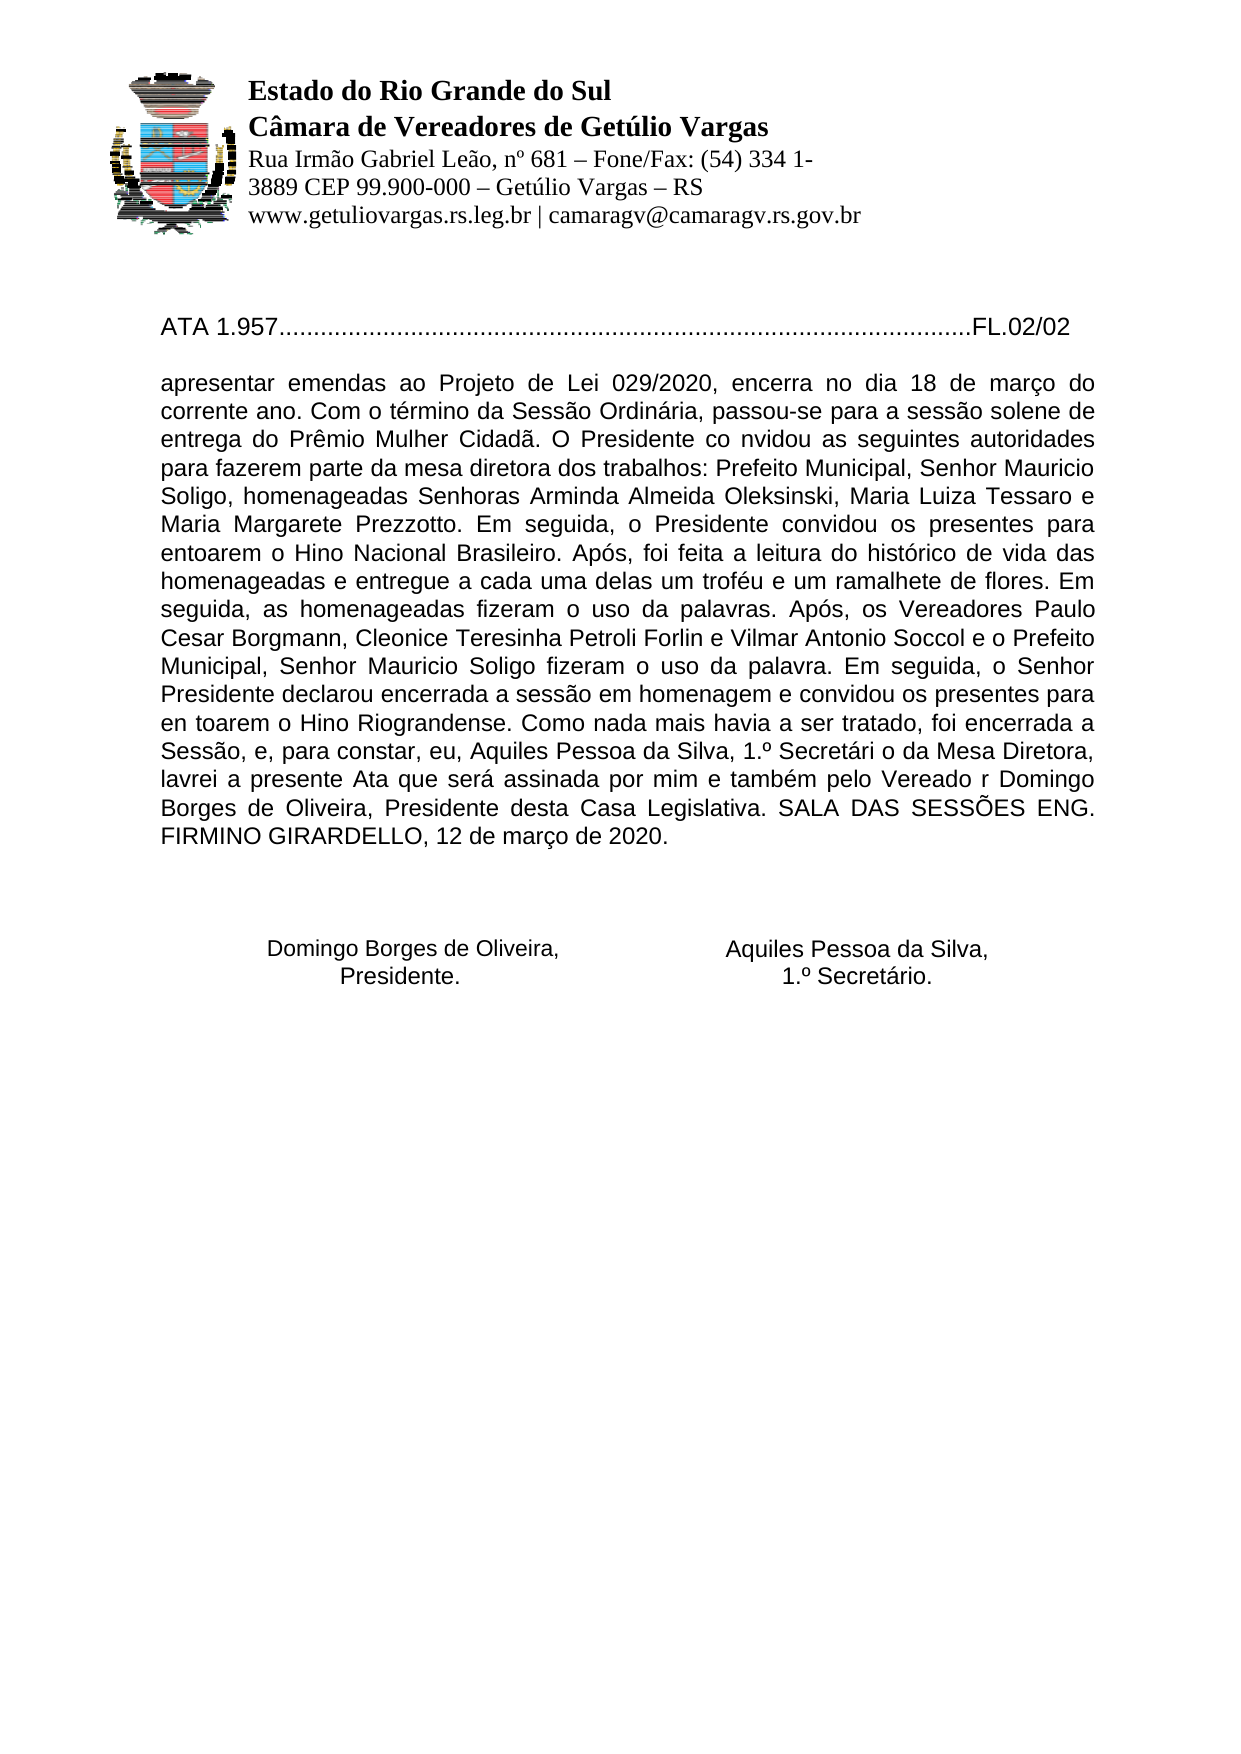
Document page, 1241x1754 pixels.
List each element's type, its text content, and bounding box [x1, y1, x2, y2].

text Estado do Rio Grande do Sul [248, 73, 1096, 107]
text apresentar emendas ao Projeto de Lei 029/2020, encerra no dia 18 de março do corrente ano. Com o término da Sessão Ordinária, passou-se para a sessão solene de entrega do Prêmio Mulher Cidadã. O Presidente co nvidou as seguintes autoridades para fazerem parte da mesa diretora dos trabalhos: Prefeito Municipal, Senhor Mauricio Soligo, homenageadas Senhoras Arminda Almeida Oleksinski, Maria Luiza Tessaro e Maria Margarete Prezzotto. Em seguida, o Presidente convidou os presentes para entoarem o Hino Nacional Brasileiro. Após, foi feita a leitura do histórico de vida das homenageadas e entregue a cada uma delas um troféu e um ramalhete de flores. Em seguida, as homenageadas fizeram o uso da palavras. Após, os Vereadores Paulo Cesar Borgmann, Cleonice Teresinha Petroli Forlin e Vilmar Antonio Soccol e o Prefeito Municipal, Senhor Mauricio Soligo fizeram o uso da palavra. Em seguida, o Senhor Presidente declarou encerrada a sessão em homenagem e convidou os presentes para en toarem o Hino Riograndense. Como nada mais havia a ser tratado, foi encerrada a Sessão, e, para constar, eu, Aquiles Pessoa da Silva, 1.º Secretári o da Mesa Diretora, lavrei a presente Ata que será assinada por mim e também pelo Vereado r Domingo Borges de Oliveira, Presidente desta Casa Legislativa. SALA DAS SESSÕES ENG. FIRMINO GIRARDELLO, 12 de março de 2020. [160, 369, 1096, 849]
text Rua Irmão Gabriel Leão, nº 681 – Fone/Fax: (54) 334 1-3889 CEP 99.900-000 – Getúlio Vargas – RS www.getuliovargas.rs.leg.br | camaragv@camaragv.rs.gov.br [248, 145, 863, 229]
text Aquiles Pessoa da Silva, [725, 935, 1096, 962]
text 1.º Secretário. [782, 962, 1096, 990]
text Presidente. [339, 962, 650, 990]
text Câmara de Vereadores de Getúlio Vargas [248, 109, 1096, 143]
text ATA 1.957....................................................................................................FL.02/02 [160, 312, 1096, 341]
text Domingo Borges de Oliveira, [267, 935, 650, 961]
picture [145, 109, 199, 119]
picture [110, 123, 237, 235]
picture [128, 72, 215, 108]
